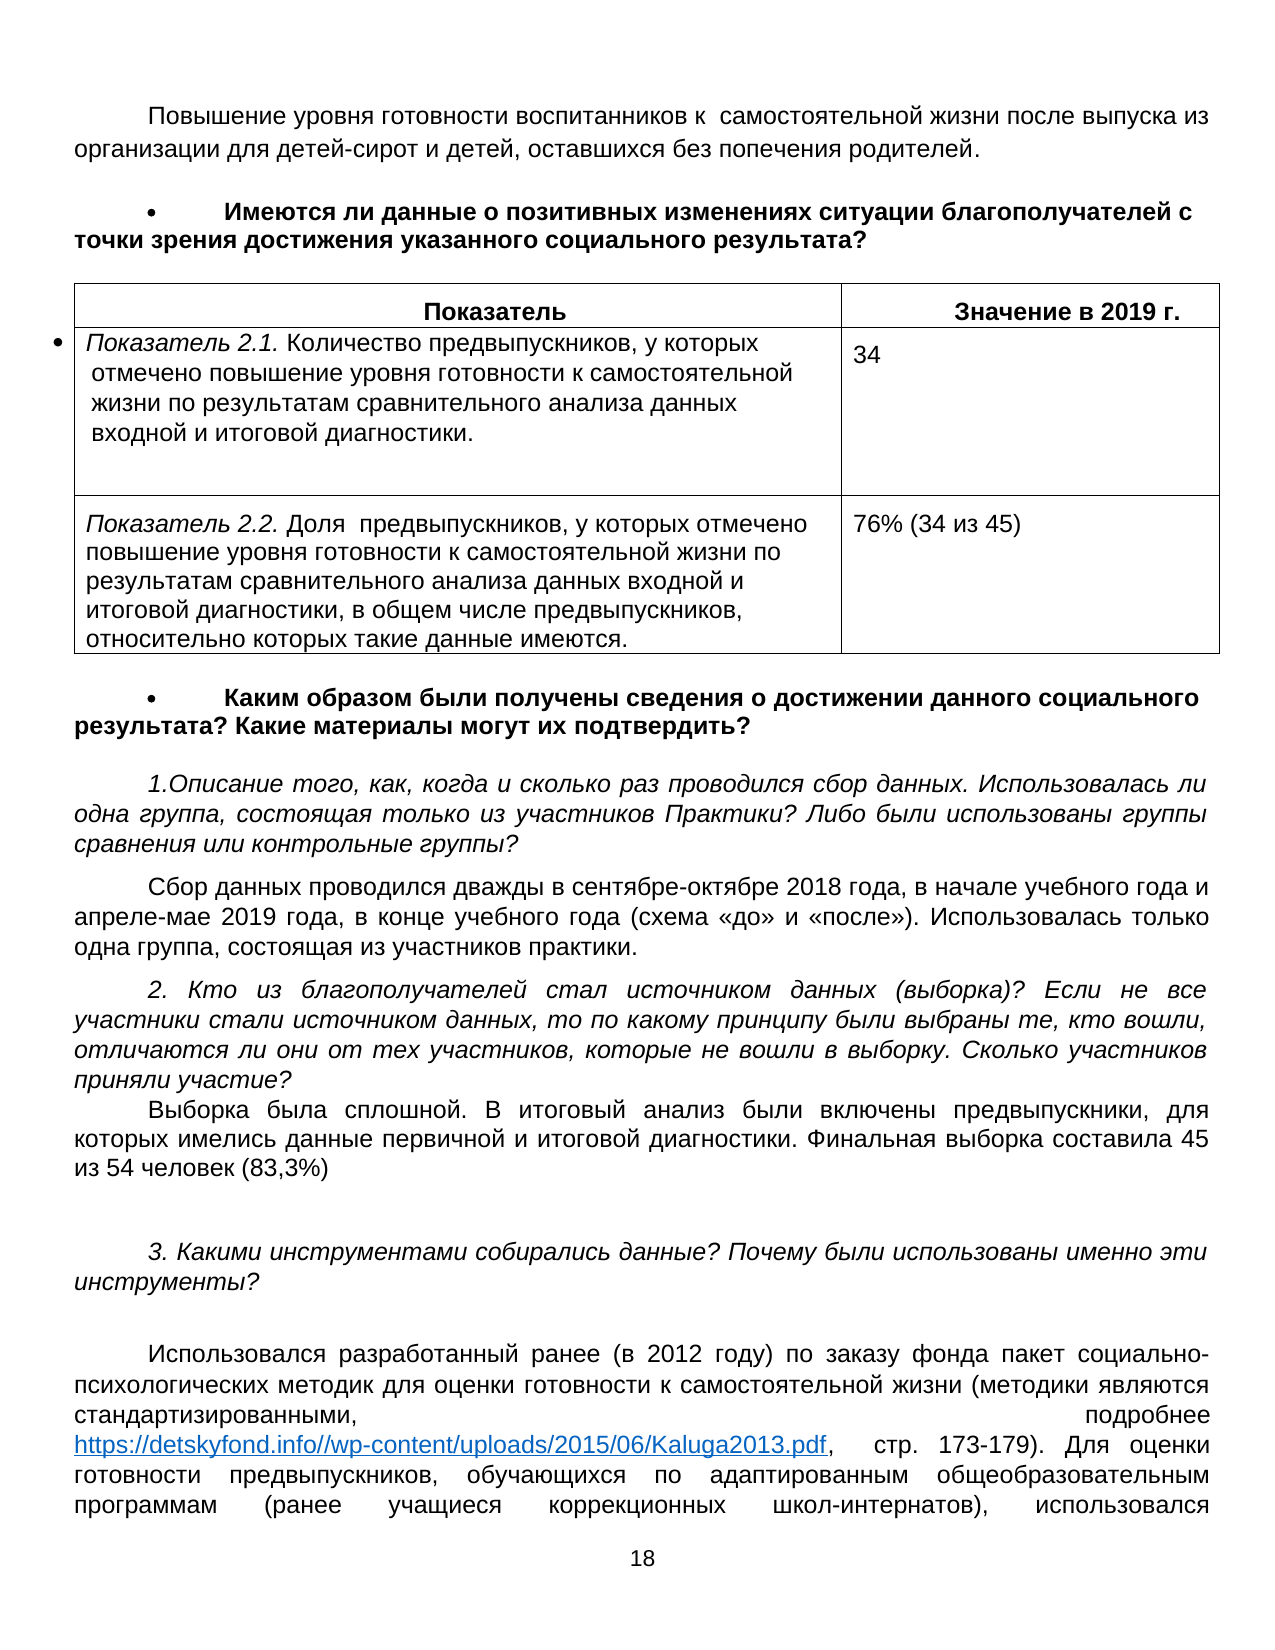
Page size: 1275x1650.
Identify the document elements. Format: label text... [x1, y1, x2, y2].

table_cell Показатель 2.2. Доля предвыпускников, у которых отмечено повышение уровня готовности к самостоятельной жизни по результатам сравнительного анализа данных входной и итоговой диагностики, в общем числе предвыпускников, относительно которых такие данные имеются. [75, 496, 841, 652]
list Имеются ли данные о позитивных изменениях ситуации благополучателей с точки зрения достижения указанного социального результата? [74, 197, 1211, 254]
text Выборка была сплошной. В итоговый анализ были включены предвыпускники, для которых имелись данные первичной и итоговой диагностики. Финальная выборка составила 45 из 54 человек (83,3%) [74, 1095, 1211, 1182]
text Сбор данных проводился дважды в сентябре-октябре 2018 года, в начале учебного года и апреле-мае 2019 года, в конце учебного года (схема «до» и «после»). Использовалась только одна группа, состоящая из участников практики. [74, 872, 1211, 961]
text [74, 1339, 1211, 1519]
table_cell 76% (34 из 45) [842, 496, 1219, 652]
table_header Показатель [75, 284, 841, 327]
table_cell Показатель 2.1. Количество предвыпускников, у которых отмечено повышение уровня готовности к самостоятельной жизни по результатам сравнительного анализа данных входной и итоговой диагностики. [75, 328, 841, 495]
table_header Значение в 2019 г. [842, 284, 1219, 327]
table_cell 34 [842, 328, 1219, 495]
list Каким образом были получены сведения о достижении данного социального результата? Какие материалы могут их подтвердить? [74, 683, 1211, 740]
text 1.Описание того, как, когда и сколько раз проводился сбор данных. Использовалась ли одна группа, состоящая только из участников Практики? Либо были использованы группы сравнения или контрольные группы? [74, 769, 1211, 858]
text Повышение уровня готовности воспитанников к самостоятельной жизни после выпуска из организации для детей-сирот и детей, оставшихся без попечения родителей. [74, 101, 1211, 163]
text 3. Какими инструментами собирались данные? Почему были использованы именно эти инструменты? [74, 1237, 1211, 1296]
text 2. Кто из благополучателей стал источником данных (выборка)? Если не все участники стали источником данных, то по какому принципу были выбраны те, кто вошли, отличаются ли они от тех участников, которые не вошли в выборку. Сколько участников приняли участие? [74, 975, 1211, 1094]
